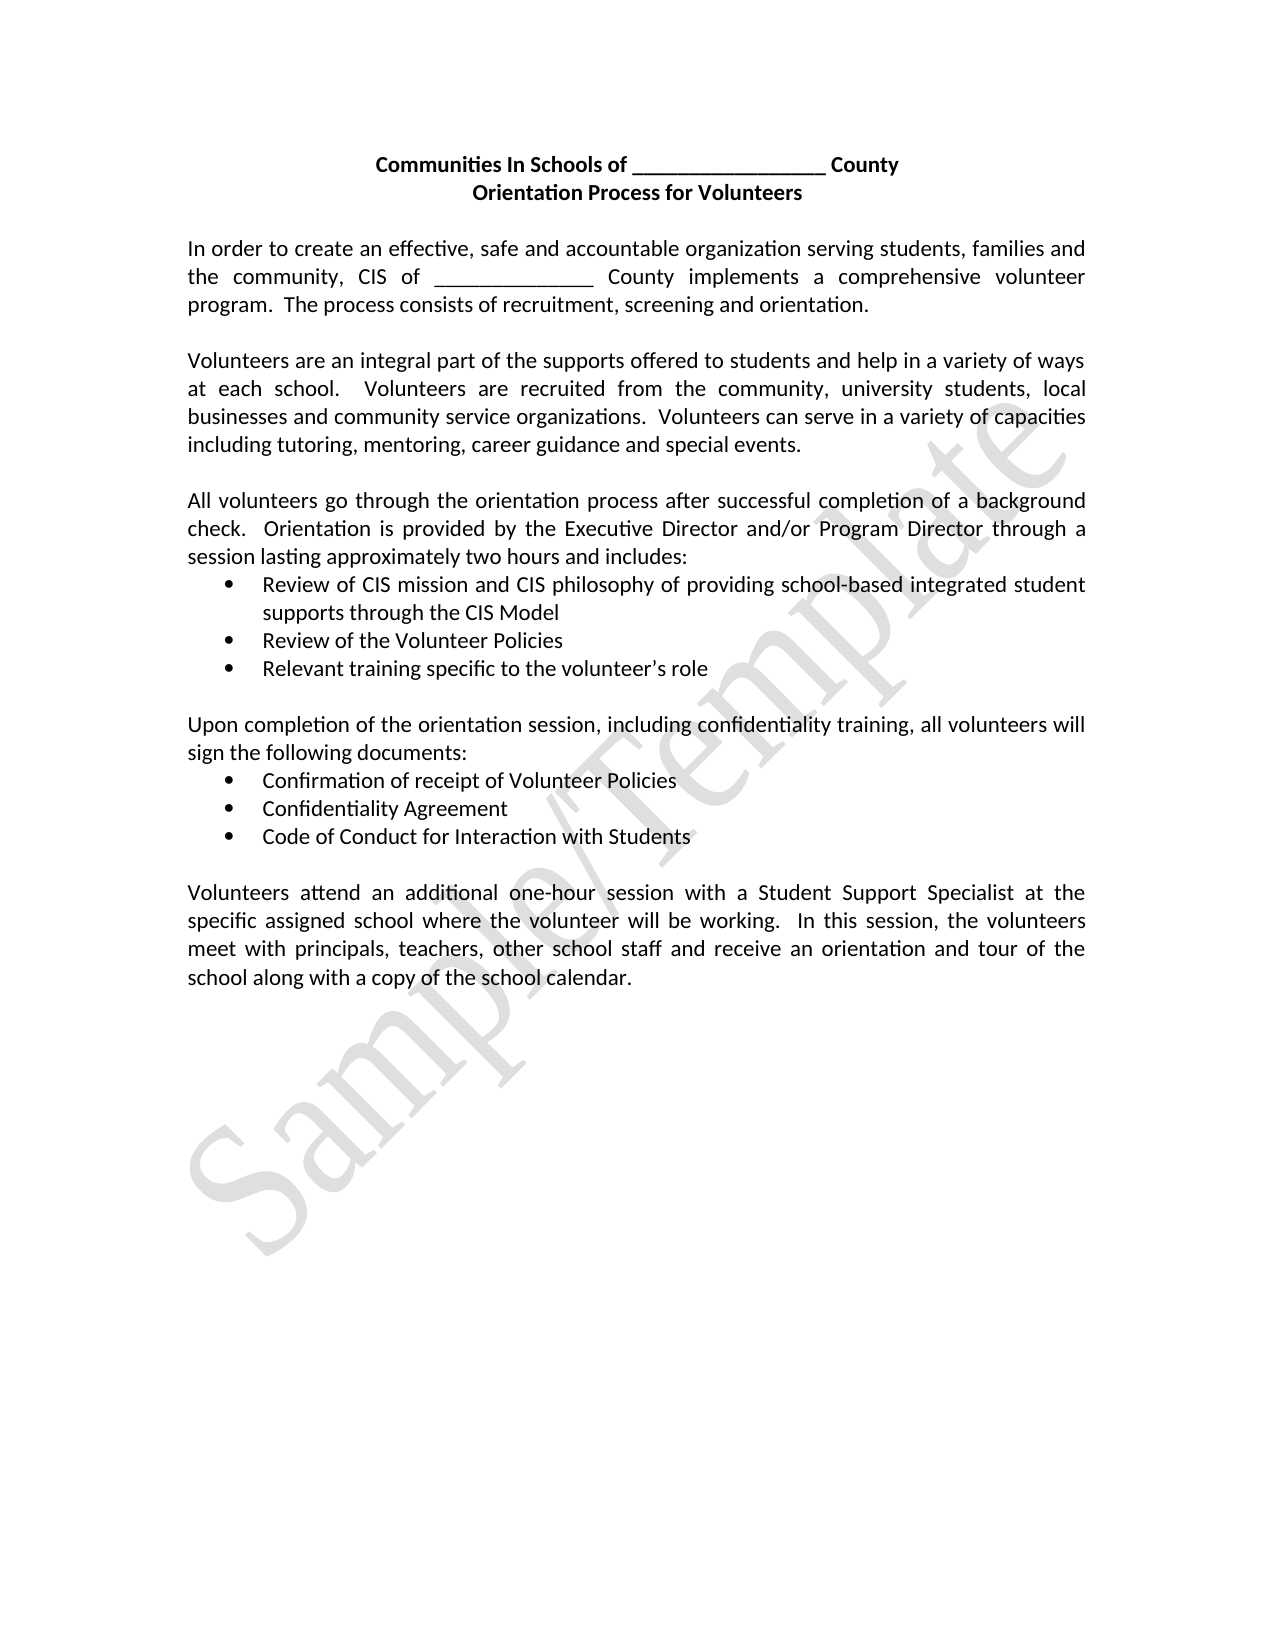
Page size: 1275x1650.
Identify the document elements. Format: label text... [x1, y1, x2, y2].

text Volunteers attend an additional one-hour session with a Student Support Specialist at the specific assigned school where the volunteer will be working. In this session, the volunteers meet with principals, teachers, other school staff and receive an orientation and tour of the school along with a copy of the school calendar. [187, 878, 1087, 991]
text All volunteers go through the orientation process after successful completion of a background check. Orientation is provided by the Executive Director and/or Program Director through a session lasting approximately two hours and includes: [187, 486, 1087, 570]
list Code of Conduct for Interaction with Students [225, 822, 1087, 851]
list Confirmation of receipt of Volunteer Policies [225, 766, 1087, 794]
list Confidentiality Agreement [225, 794, 1087, 822]
text Communities In Schools of _________________ County [187, 150, 1087, 178]
text Orientation Process for Volunteers [187, 178, 1087, 206]
text In order to create an effective, safe and accountable organization serving students, families and the community, CIS of ______________ County implements a comprehensive volunteer program. The process consists of recruitment, screening and orientation. [187, 234, 1087, 318]
text Upon completion of the orientation session, including confidentiality training, all volunteers will sign the following documents: [187, 710, 1087, 766]
list Relevant training specific to the volunteer’s role [225, 654, 1087, 682]
text Volunteers are an integral part of the supports offered to students and help in a variety of ways at each school. Volunteers are recruited from the community, university students, local businesses and community service organizations. Volunteers can serve in a variety of capacities including tutoring, mentoring, career guidance and special events. [187, 346, 1087, 458]
list Review of the Volunteer Policies [225, 626, 1087, 654]
list Review of CIS mission and CIS philosophy of providing school-based integrated student supports through the CIS Model [225, 570, 1087, 626]
